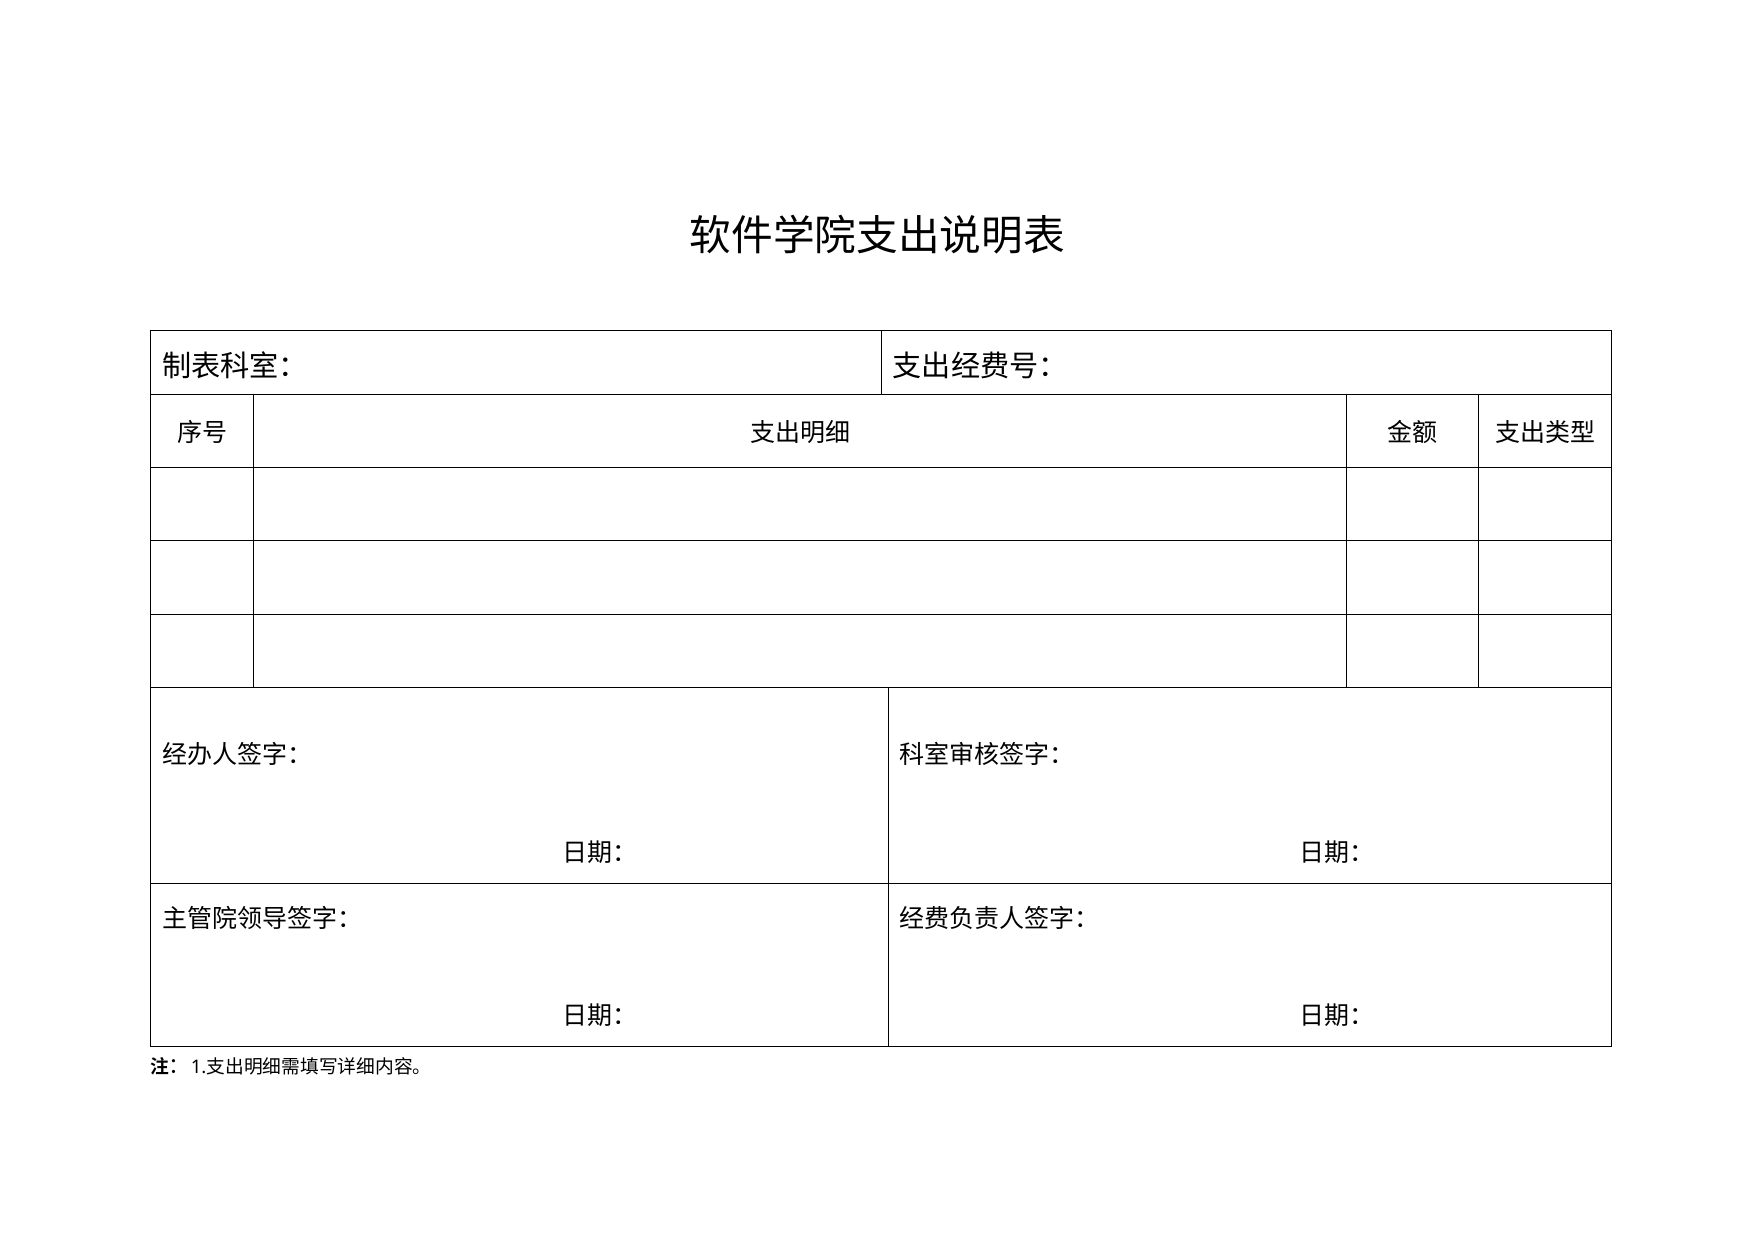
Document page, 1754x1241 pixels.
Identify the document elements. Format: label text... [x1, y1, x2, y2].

text 注：1.支出明细需填写详细内容。 [150, 1047, 1604, 1080]
table_cell [254, 615, 1346, 687]
table_cell [1347, 541, 1478, 613]
table_cell [151, 468, 253, 540]
table_cell [1347, 468, 1478, 540]
table_cell [1347, 615, 1478, 687]
table_cell [151, 615, 253, 687]
table_cell [254, 541, 1346, 613]
table_cell 经办人签字： 日期： [151, 688, 888, 883]
table_cell 经费负责人签字： 日期： [889, 884, 1611, 1046]
table_cell 金额 [1347, 395, 1478, 467]
table_cell 序号 [151, 395, 253, 467]
table_header 制表科室： [151, 331, 881, 394]
text 软件学院支出说明表 [150, 200, 1604, 265]
table_cell 支出明细 [254, 395, 1346, 467]
table_header 支出经费号： [882, 331, 1611, 394]
table_cell [151, 541, 253, 613]
table_cell [1479, 615, 1611, 687]
table_cell [1479, 468, 1611, 540]
table_cell [1479, 541, 1611, 613]
table_cell [254, 468, 1346, 540]
table_cell 主管院领导签字： 日期： [151, 884, 888, 1046]
table_cell 科室审核签字： 日期： [889, 688, 1611, 883]
table_cell 支出类型 [1479, 395, 1611, 467]
